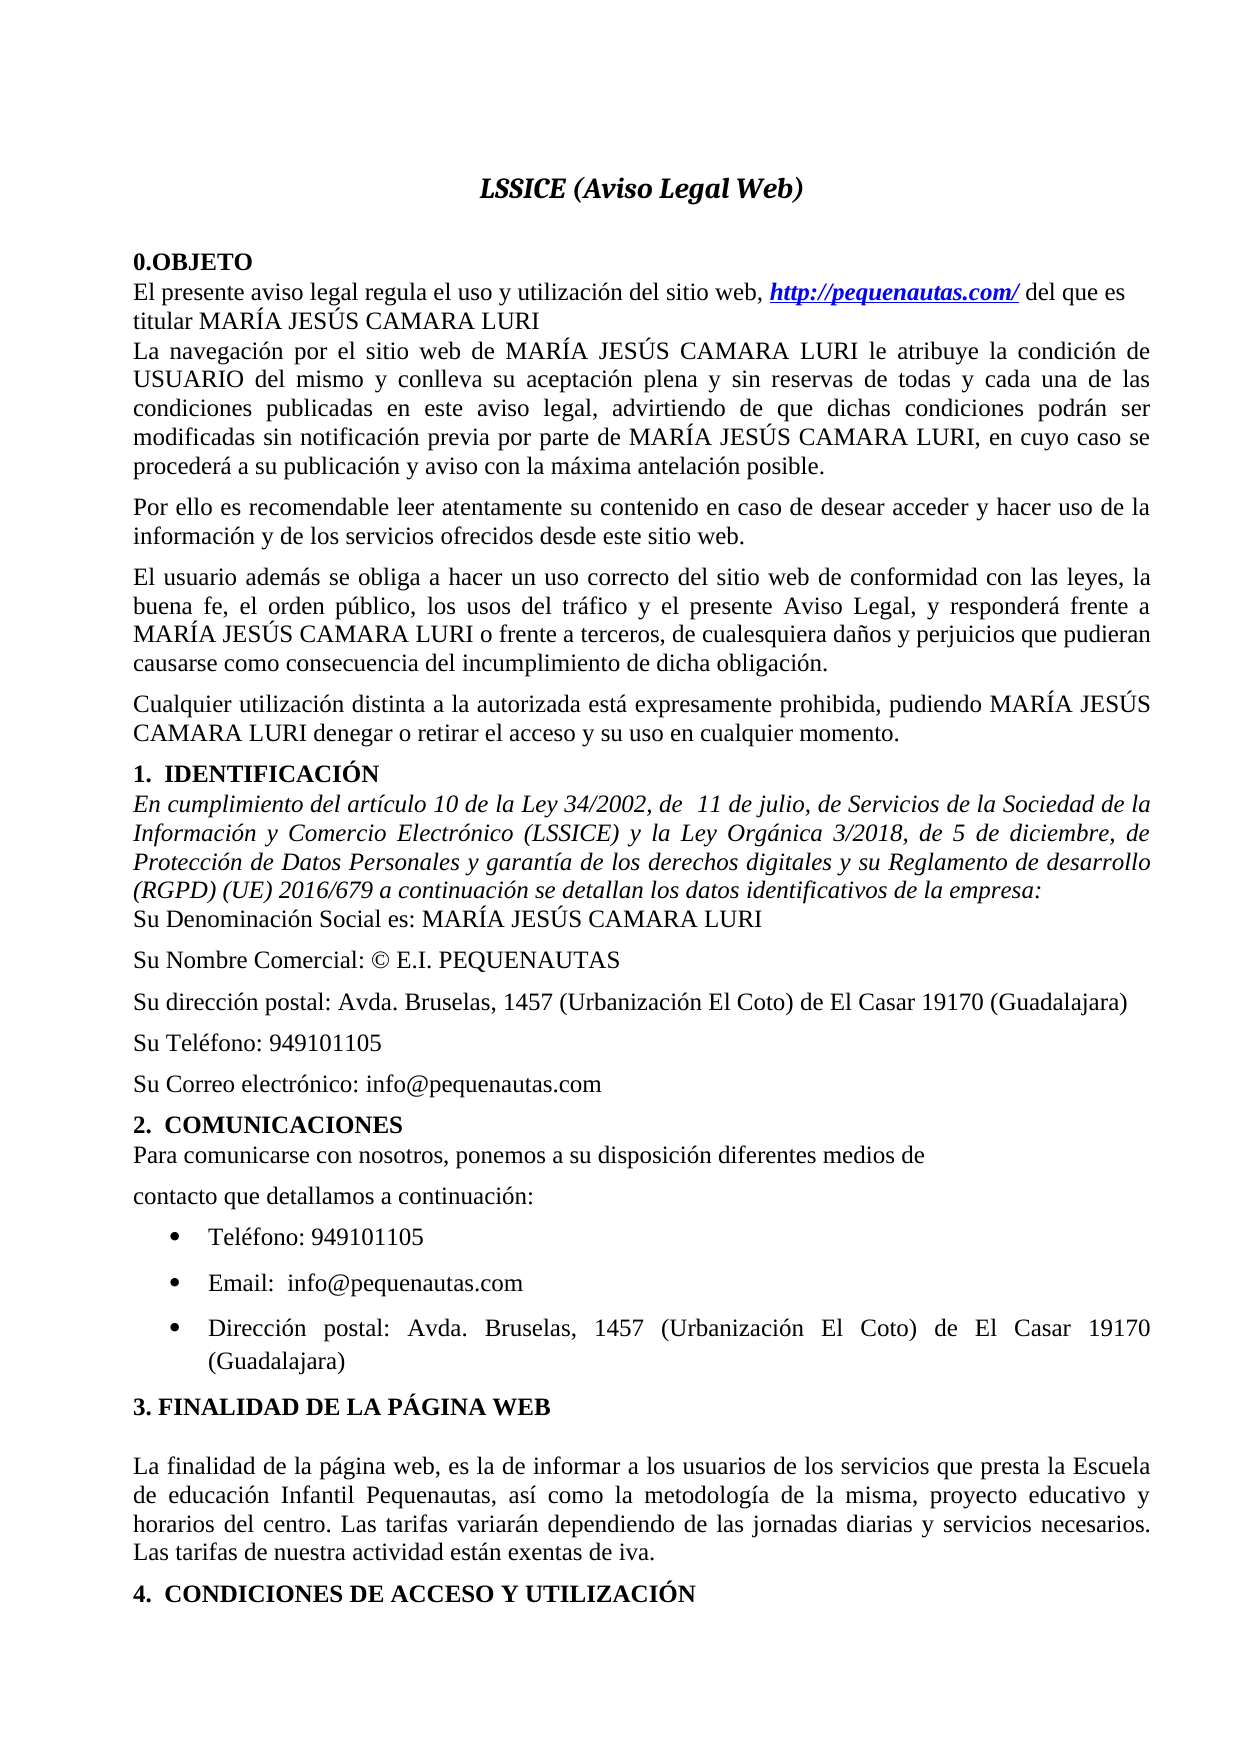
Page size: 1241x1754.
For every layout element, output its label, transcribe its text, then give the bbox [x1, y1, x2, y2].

list Email: info@pequenautas.com [170, 1268, 1152, 1297]
text En cumplimiento del artículo 10 de la Ley 34/2002, de 11 de julio, de Servicios de la Sociedad de la Información y Comercio Electrónico (LSSICE) y la Ley Orgánica 3/2018, de 5 de diciembre, de Protección de Datos Personales y garantía de los derechos digitales y su Reglamento de desarrollo (RGPD) (UE) 2016/679 a continuación se detallan los datos identificativos de la empresa: [133, 789, 1152, 904]
text 0.OBJETO [133, 247, 1152, 276]
text El usuario además se obliga a hacer un uso correcto del sitio web de conformidad con las leyes, la buena fe, el orden público, los usos del tráfico y el presente Aviso Legal, y responderá frente a MARÍA JESÚS CAMARA LURI o frente a terceros, de cualesquiera daños y perjuicios que pudieran causarse como consecuencia del incumplimiento de dicha obligación. [133, 562, 1152, 677]
text La finalidad de la página web, es la de informar a los usuarios de los servicios que presta la Escuela de educación Infantil Pequenautas, así como la metodología de la misma, proyecto educativo y horarios del centro. Las tarifas variarán dependiendo de las jornadas diarias y servicios necesarios. Las tarifas de nuestra actividad están exentas de iva. [133, 1451, 1152, 1566]
text Para comunicarse con nosotros, ponemos a su disposición diferentes medios de [133, 1140, 1152, 1169]
text Su Teléfono: 949101105 [133, 1028, 1152, 1057]
text La navegación por el sitio web de MARÍA JESÚS CAMARA LURI le atribuye la condición de USUARIO del mismo y conlleva su aceptación plena y sin reservas de todas y cada una de las condiciones publicadas en este aviso legal, advirtiendo de que dichas condiciones podrán ser modificadas sin notificación previa por parte de MARÍA JESÚS CAMARA LURI, en cuyo caso se procederá a su publicación y aviso con la máxima antelación posible. [133, 336, 1152, 479]
text 4. CONDICIONES DE ACCESO Y UTILIZACIÓN [133, 1579, 1152, 1607]
text Su Correo electrónico: info@pequenautas.com [133, 1069, 1152, 1098]
text El presente aviso legal regula el uso y utilización del sitio web, http://pequenautas.com/ del que es titular MARÍA JESÚS CAMARA LURI [133, 277, 1152, 335]
text Su dirección postal: Avda. Bruselas, 1457 (Urbanización El Coto) de El Casar 19170 (Guadalajara) [133, 987, 1152, 1015]
list Teléfono: 949101105 [170, 1222, 1152, 1251]
text 2. COMUNICACIONES [133, 1110, 1152, 1139]
subtitle LSSICE (Aviso Legal Web) [133, 173, 1152, 206]
list Dirección postal: Avda. Bruselas, 1457 (Urbanización El Coto) de El Casar 19170 (Guadalajara) [170, 1313, 1152, 1375]
text contacto que detallamos a continuación: [133, 1181, 1152, 1210]
text 3. FINALIDAD DE LA PÁGINA WEB [133, 1392, 1152, 1421]
text Su Denominación Social es: MARÍA JESÚS CAMARA LURI [133, 904, 1152, 933]
text Su Nombre Comercial: © E.I. PEQUENAUTAS [133, 945, 1152, 974]
text Por ello es recomendable leer atentamente su contenido en caso de desear acceder y hacer uso de la información y de los servicios ofrecidos desde este sitio web. [133, 492, 1152, 549]
text Cualquier utilización distinta a la autorizada está expresamente prohibida, pudiendo MARÍA JESÚS CAMARA LURI denegar o retirar el acceso y su uso en cualquier momento. [133, 689, 1152, 747]
text 1. IDENTIFICACIÓN [133, 759, 1152, 788]
